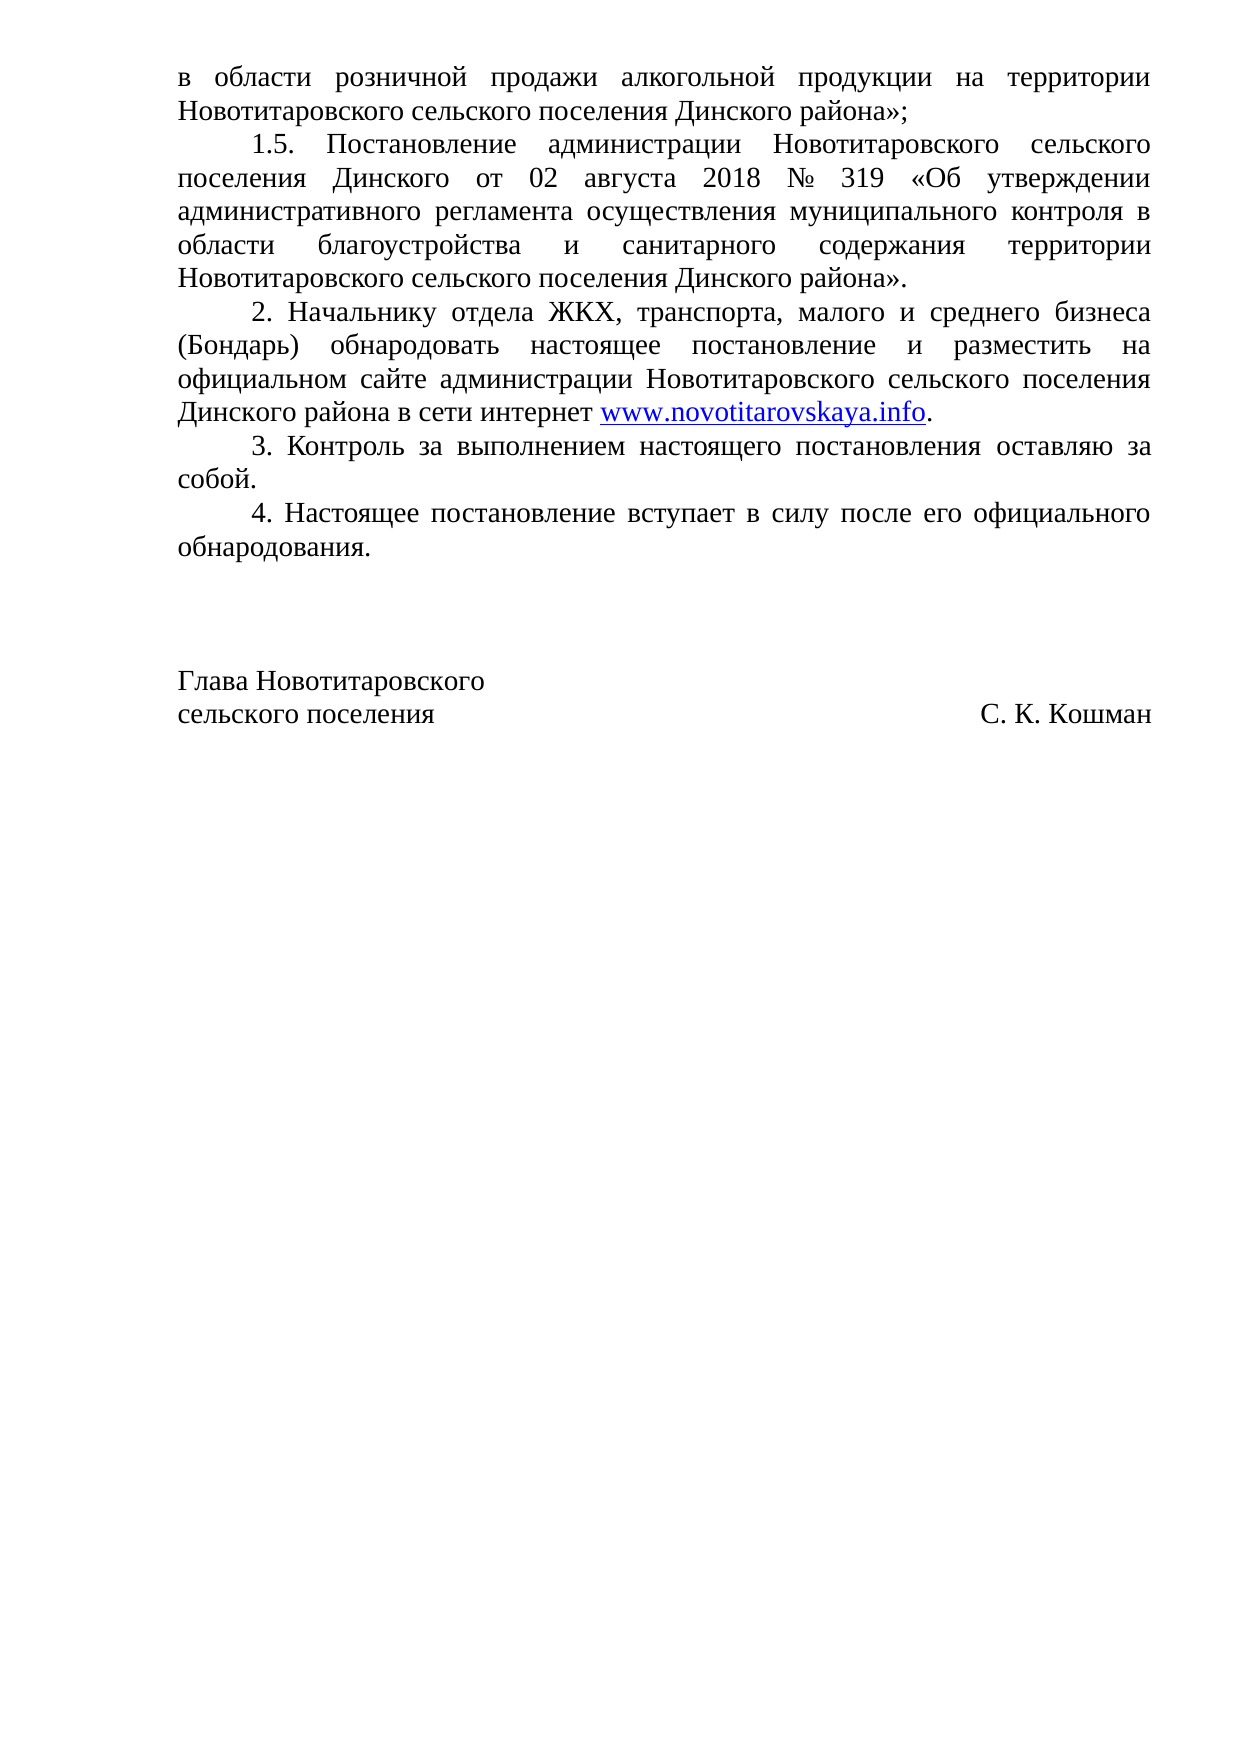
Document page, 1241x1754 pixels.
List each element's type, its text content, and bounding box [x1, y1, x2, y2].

text 3. Контроль за выполнением настоящего постановления оставляю за собой. [177, 428, 1152, 495]
text 4. Настоящее постановление вступает в силу после его официального обнародования. [177, 495, 1152, 562]
text 2. Начальнику отдела ЖКХ, транспорта, малого и среднего бизнеса (Бондарь) обнародовать настоящее постановление и разместить на официальном сайте администрации Новотитаровского сельского поселения Динского района в сети интернет www.novotitarovskaya.info. [177, 294, 1152, 428]
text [177, 59, 1152, 126]
table_header Глава Новотитаровского сельского поселения [166, 562, 667, 730]
text 1.5. Постановление администрации Новотитаровского сельского поселения Динского от 02 августа 2018 № 319 «Об утверждении административного регламента осуществления муниципального контроля в области благоустройства и санитарного содержания территории Новотитаровского сельского поселения Динского района». [177, 126, 1152, 294]
table_header С. К. Кошман [667, 562, 1163, 730]
